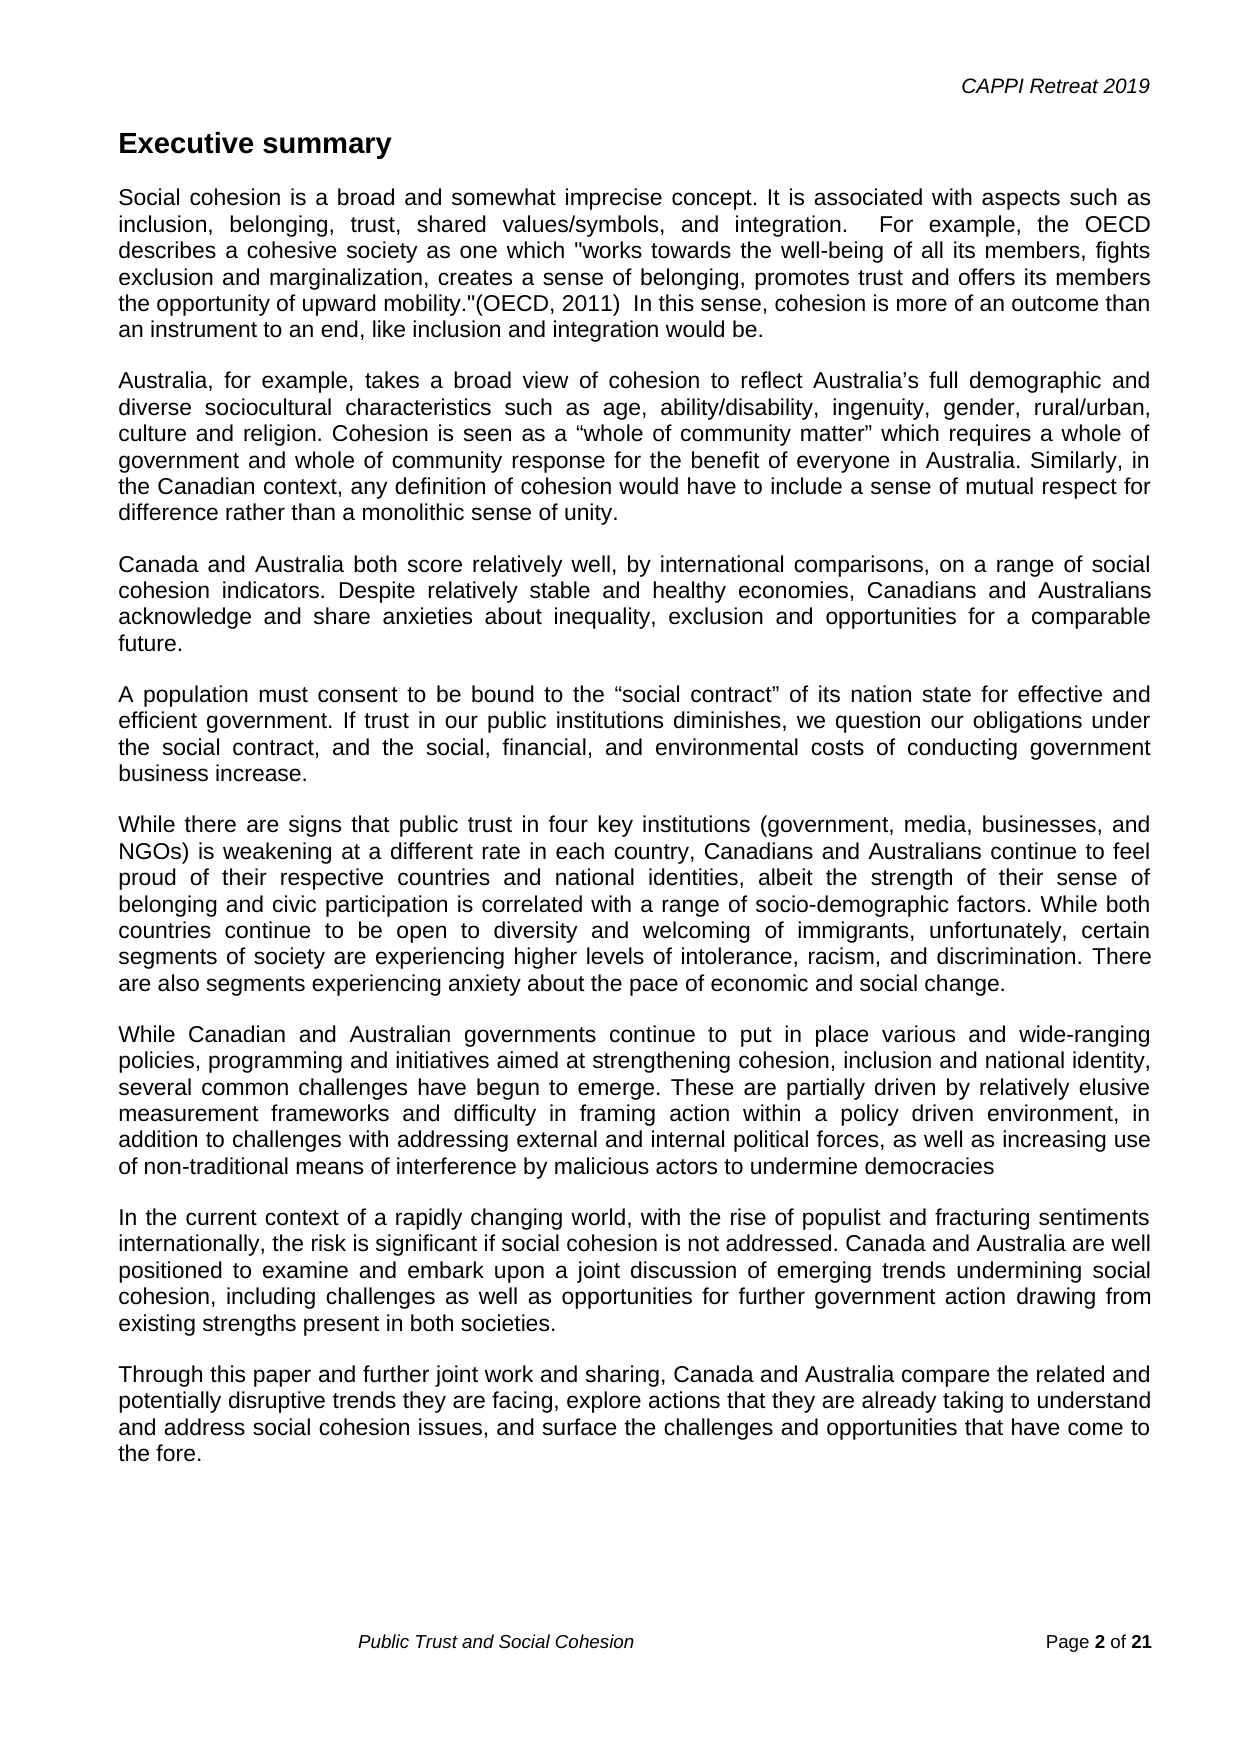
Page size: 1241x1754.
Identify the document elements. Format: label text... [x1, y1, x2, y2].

text While Canadian and Australian governments continue to put in place various and wide-ranging policies, programming and initiatives aimed at strengthening cohesion, inclusion and national identity, several common challenges have begun to emerge. These are partially driven by relatively elusive measurement frameworks and difficulty in framing action within a policy driven environment, in addition to challenges with addressing external and internal political forces, as well as increasing use of non-traditional means of interference by malicious actors to undermine democracies [118, 1021, 1152, 1179]
text Canada and Australia both score relatively well, by international comparisons, on a range of social cohesion indicators. Despite relatively stable and healthy economies, Canadians and Australians acknowledge and share anxieties about inequality, exclusion and opportunities for a comparable future. [118, 551, 1152, 656]
text Australia, for example, takes a broad view of cohesion to reflect Australia’s full demographic and diverse sociocultural characteristics such as age, ability/disability, ingenuity, gender, rural/urban, culture and religion. Cohesion is seen as a “whole of community matter” which requires a whole of government and whole of community response for the benefit of everyone in Australia. Similarly, in the Canadian context, any definition of cohesion would have to include a sense of mutual respect for difference rather than a monolithic sense of unity. [118, 367, 1152, 526]
subtitle Executive summary [118, 126, 1152, 159]
text A population must consent to be bound to the “social contract” of its nation state for effective and efficient government. If trust in our public institutions diminishes, we question our obligations under the social contract, and the social, financial, and environmental costs of conducting government business increase. [118, 681, 1152, 786]
text Through this paper and further joint work and sharing, Canada and Australia compare the related and potentially disruptive trends they are facing, explore actions that they are already taking to understand and address social cohesion issues, and surface the challenges and opportunities that have come to the fore. [118, 1361, 1152, 1466]
text Social cohesion is a broad and somewhat imprecise concept. It is associated with aspects such as inclusion, belonging, trust, shared values/symbols, and integration. For example, the OECD describes a cohesive society as one which "works towards the well-being of all its members, fights exclusion and marginalization, creates a sense of belonging, promotes trust and offers its members the opportunity of upward mobility."(OECD, 2011) In this sense, cohesion is more of an outcome than an instrument to an end, like inclusion and integration would be. [118, 184, 1152, 342]
text In the current context of a rapidly changing world, with the rise of populist and fracturing sentiments internationally, the risk is significant if social cohesion is not addressed. Canada and Australia are well positioned to examine and embark upon a joint discussion of emerging trends undermining social cohesion, including challenges as well as opportunities for further government action drawing from existing strengths present in both societies. [118, 1204, 1152, 1336]
text While there are signs that public trust in four key institutions (government, media, businesses, and NGOs) is weakening at a different rate in each country, Canadians and Australians continue to feel proud of their respective countries and national identities, albeit the strength of their sense of belonging and civic participation is correlated with a range of socio-demographic factors. While both countries continue to be open to diversity and welcoming of immigrants, unfortunately, certain segments of society are experiencing higher levels of intolerance, racism, and discrimination. There are also segments experiencing anxiety about the pace of economic and social change. [118, 811, 1152, 996]
